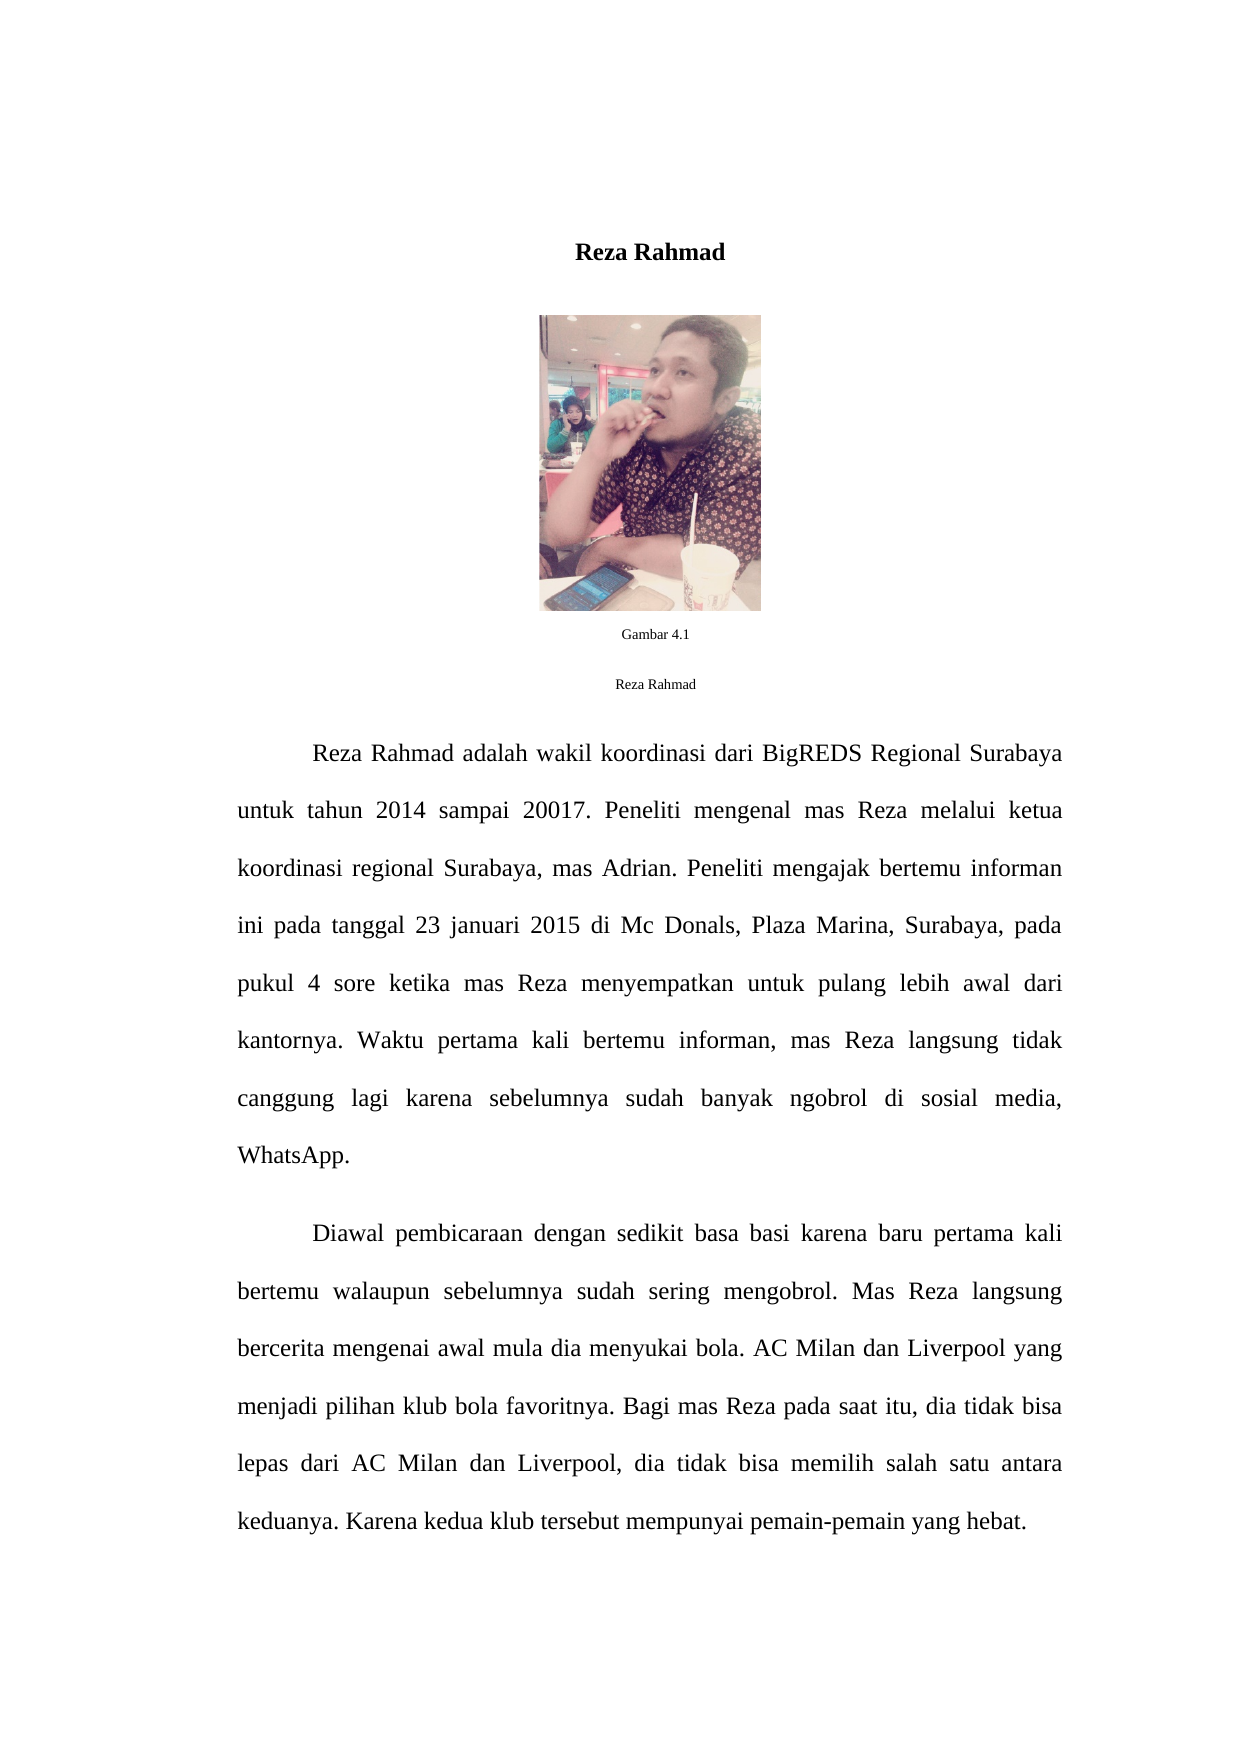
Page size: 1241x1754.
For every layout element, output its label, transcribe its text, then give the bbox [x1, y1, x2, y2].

text Reza Rahmad [237, 237, 1063, 266]
text Reza Rahmad adalah wakil koordinasi dari BigREDS Regional Surabaya untuk tahun 2014 sampai 20017. Peneliti mengenal mas Reza melalui ketua koordinasi regional Surabaya, mas Adrian. Peneliti mengajak bertemu informan ini pada tanggal 23 januari 2015 di Mc Donals, Plaza Marina, Surabaya, pada pukul 4 sore ketika mas Reza menyempatkan untuk pulang lebih awal dari kantornya. Waktu pertama kali bertemu informan, mas Reza langsung tidak canggung lagi karena sebelumnya sudah banyak ngobrol di sosial media, WhatsApp. [237, 738, 1063, 1169]
picture [539, 315, 761, 611]
text Diawal pembicaraan dengan sedikit basa basi karena baru pertama kali bertemu walaupun sebelumnya sudah sering mengobrol. Mas Reza langsung bercerita mengenai awal mula dia menyukai bola. AC Milan dan Liverpool yang menjadi pilihan klub bola favoritnya. Bagi mas Reza pada saat itu, dia tidak bisa lepas dari AC Milan dan Liverpool, dia tidak bisa memilih salah satu antara keduanya. Karena kedua klub tersebut mempunyai pemain-pemain yang hebat. [237, 1218, 1063, 1535]
